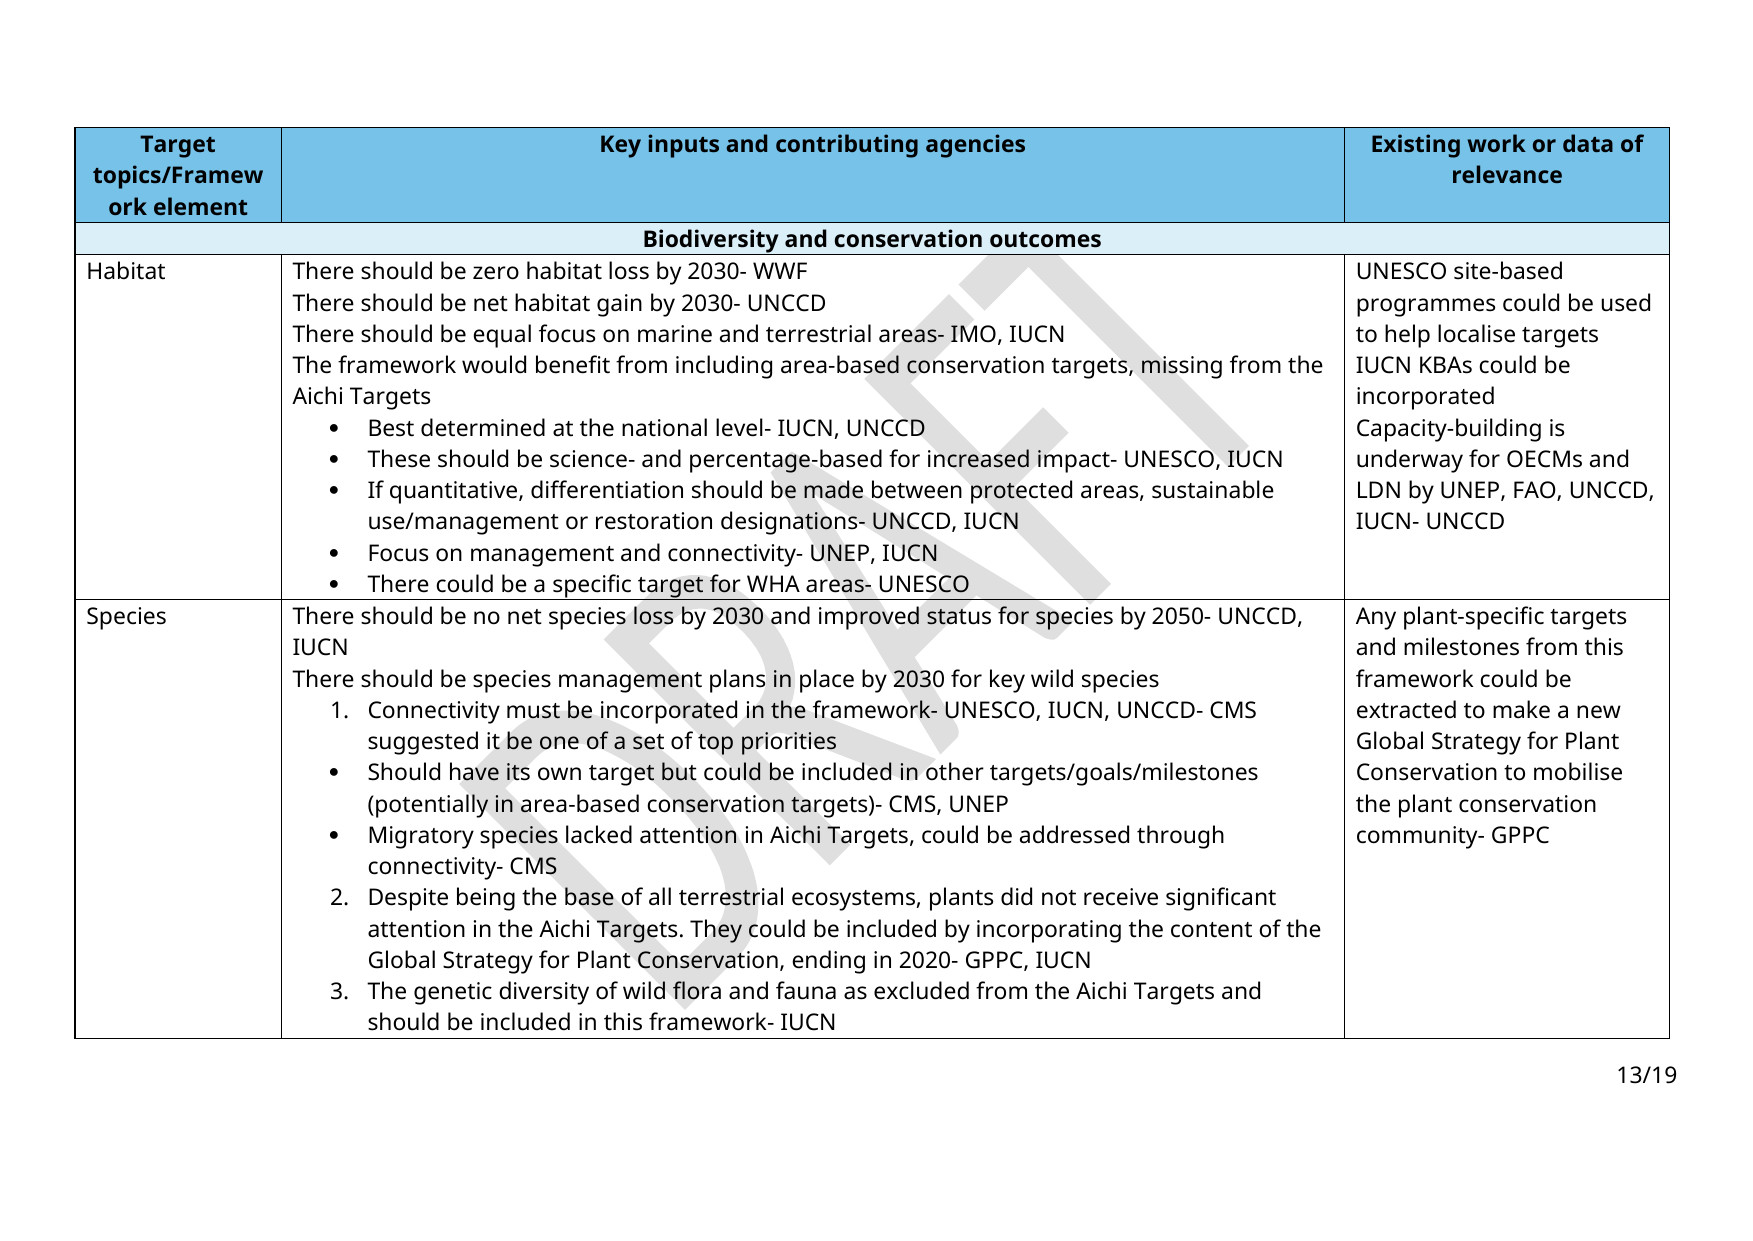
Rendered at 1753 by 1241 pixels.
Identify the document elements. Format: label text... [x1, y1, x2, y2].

table_header Key inputs and contributing agencies [282, 128, 1344, 222]
table_cell Biodiversity and conservation outcomes [76, 223, 1669, 254]
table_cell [282, 600, 1344, 1037]
table_cell UNESCO site-based programmes could be used to help localise targets IUCN KBAs could be incorporated Capacity-building is underway for OECMs and LDN by UNEP, FAO, UNCCD, IUCN- UNCCD [1345, 255, 1669, 599]
table_header Target topics/Framework element [76, 128, 281, 222]
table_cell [1345, 600, 1669, 1037]
table_cell Habitat [76, 255, 281, 599]
table_cell Species [76, 600, 281, 1037]
table_header Existing work or data of relevance [1345, 128, 1669, 222]
table_cell There should be zero habitat loss by 2030- WWF There should be net habitat gain by 2030- UNCCD There should be equal focus on marine and terrestrial areas- IMO, IUCN The framework would benefit from including area-based conservation targets, missing from the Aichi Targets Best determined at the national level- IUCN, UNCCD These should be science- and percentage-based for increased impact- UNESCO, IUCN If quantitative, differentiation should be made between protected areas, sustainable use/management or restoration designations- UNCCD, IUCN Focus on management and connectivity- UNEP, IUCN There could be a specific target for WHA areas- UNESCO [282, 255, 1344, 599]
